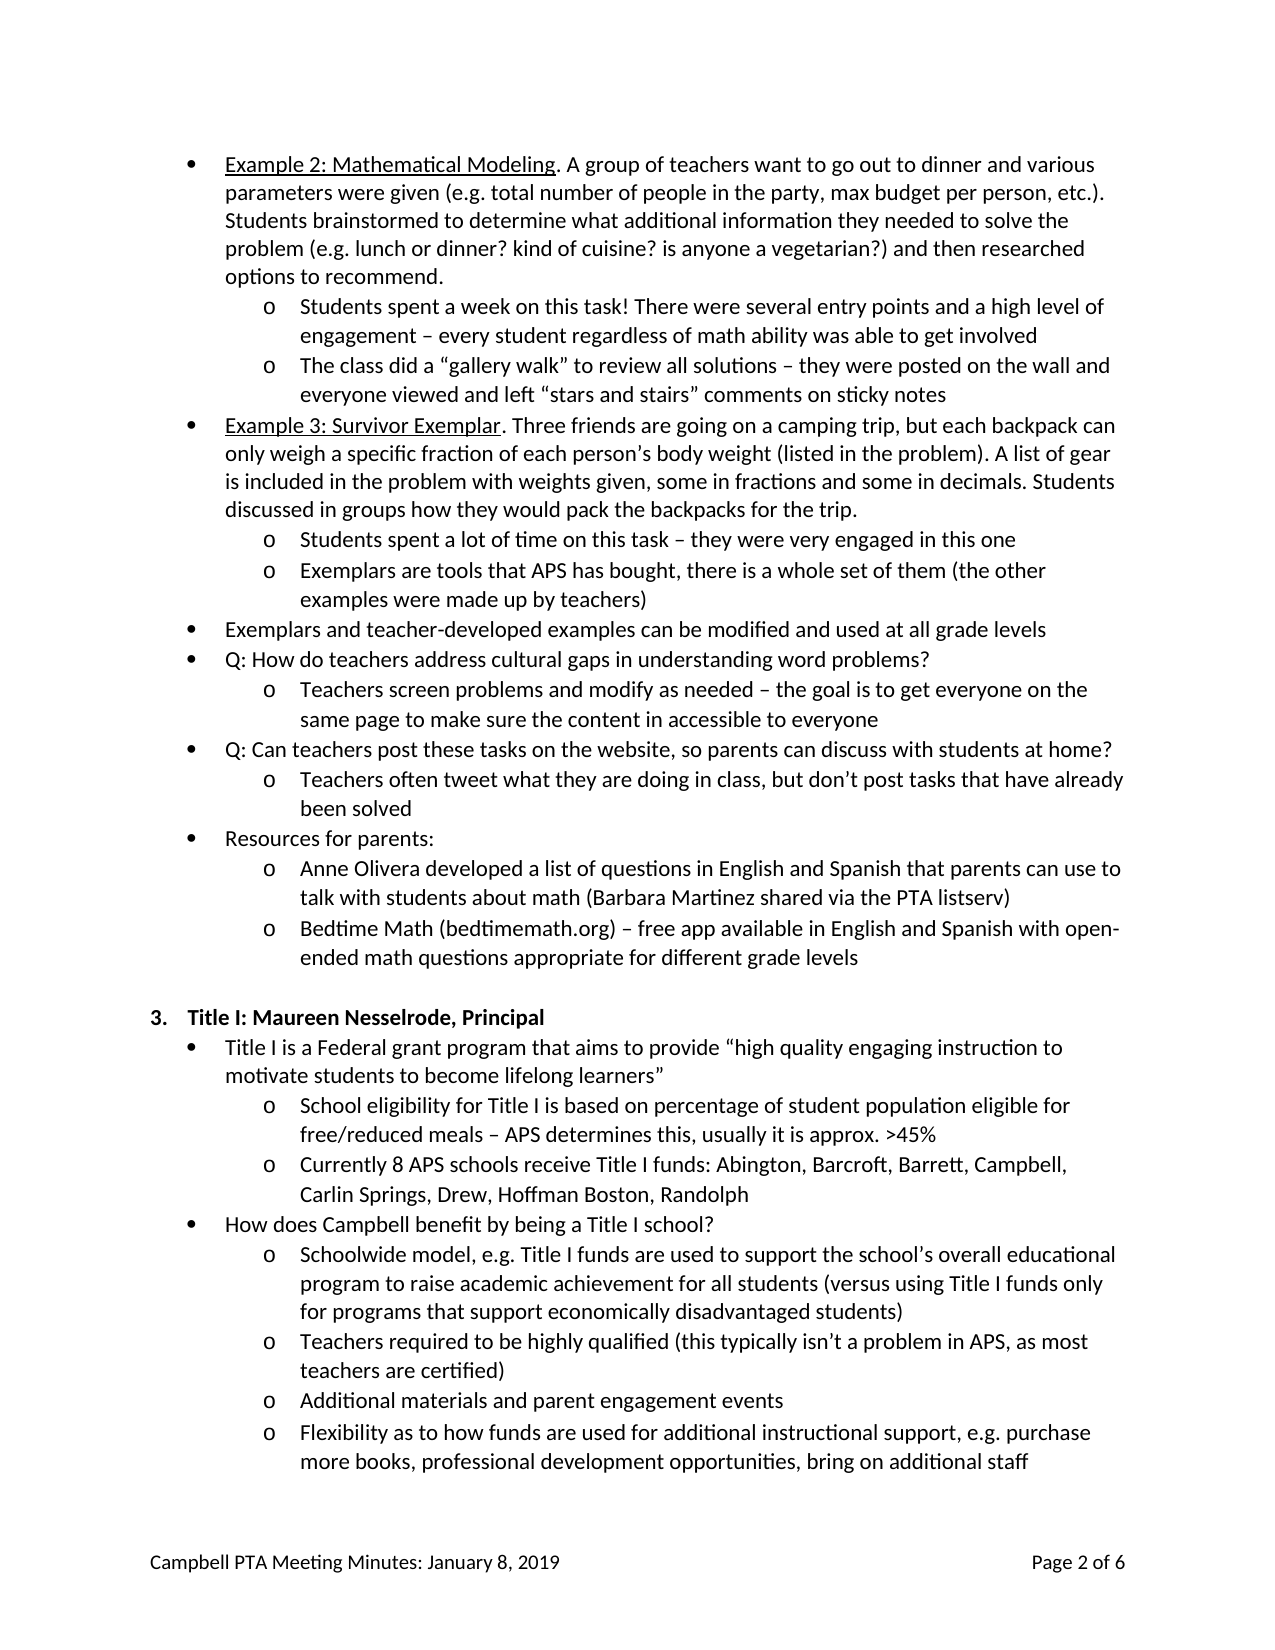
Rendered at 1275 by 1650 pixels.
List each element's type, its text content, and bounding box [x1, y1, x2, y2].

list How does Campbell benefit by being a Title I school? [187, 1210, 1125, 1238]
list Exemplars and teacher-developed examples can be modified and used at all grade levels [187, 615, 1125, 643]
list Additional materials and parent engagement events [262, 1386, 1125, 1416]
list Teachers required to be highly qualified (this typically isn’t a problem in APS, as most teachers are certified) [262, 1327, 1125, 1384]
list Q: How do teachers address cultural gaps in understanding word problems? [187, 646, 1125, 673]
list Exemplars are tools that APS has bought, there is a whole set of them (the other examples were made up by teachers) [262, 556, 1125, 613]
list Title I: Maureen Nesselrode, Principal [150, 1003, 1125, 1031]
list Flexibility as to how funds are used for additional instructional support, e.g. purchase more books, professional development opportunities, bring on additional staff [262, 1418, 1125, 1475]
list Example 3: Survivor Exemplar. Three friends are going on a camping trip, but each backpack can only weigh a specific fraction of each person’s body weight (listed in the problem). A list of gear is included in the problem with weights given, some in fractions and some in decimals. Students discussed in groups how they would pack the backpacks for the trip. [187, 411, 1125, 523]
list Students spent a lot of time on this task – they were very engaged in this one [262, 525, 1125, 554]
list Teachers screen problems and modify as needed – the goal is to get everyone on the same page to make sure the content in accessible to everyone [262, 676, 1125, 733]
list Example 2: Mathematical Modeling. A group of teachers want to go out to dinner and various parameters were given (e.g. total number of people in the party, max budget per person, etc.). Students brainstormed to determine what additional information they needed to solve the problem (e.g. lunch or dinner? kind of cuisine? is anyone a vegetarian?) and then researched options to recommend. [187, 150, 1125, 290]
list Teachers often tweet what they are doing in class, but don’t post tasks that have already been solved [262, 765, 1125, 822]
list Q: Can teachers post these tasks on the website, so parents can discuss with students at home? [187, 735, 1125, 763]
list Resources for parents: [187, 824, 1125, 852]
list The class did a “gallery walk” to review all solutions – they were posted on the wall and everyone viewed and left “stars and stairs” comments on sticky notes [262, 351, 1125, 409]
list Anne Olivera developed a list of questions in English and Spanish that parents can use to talk with students about math (Barbara Martinez shared via the PTA listserv) [262, 854, 1125, 912]
list Schoolwide model, e.g. Title I funds are used to support the school’s overall educational program to raise academic achievement for all students (versus using Title I funds only for programs that support economically disadvantaged students) [262, 1240, 1125, 1325]
list School eligibility for Title I is based on percentage of student population eligible for free/reduced meals – APS determines this, usually it is approx. >45% [262, 1091, 1125, 1148]
list Title I is a Federal grant program that aims to provide “high quality engaging instruction to motivate students to become lifelong learners” [187, 1033, 1125, 1089]
list Currently 8 APS schools receive Title I funds: Abington, Barcroft, Barrett, Campbell, Carlin Springs, Drew, Hoffman Boston, Randolph [262, 1151, 1125, 1208]
list Students spent a week on this task! There were several entry points and a high level of engagement – every student regardless of math ability was able to get involved [262, 292, 1125, 349]
list Bedtime Math (bedtimemath.org) – free app available in English and Spanish with open-ended math questions appropriate for different grade levels [262, 914, 1125, 971]
